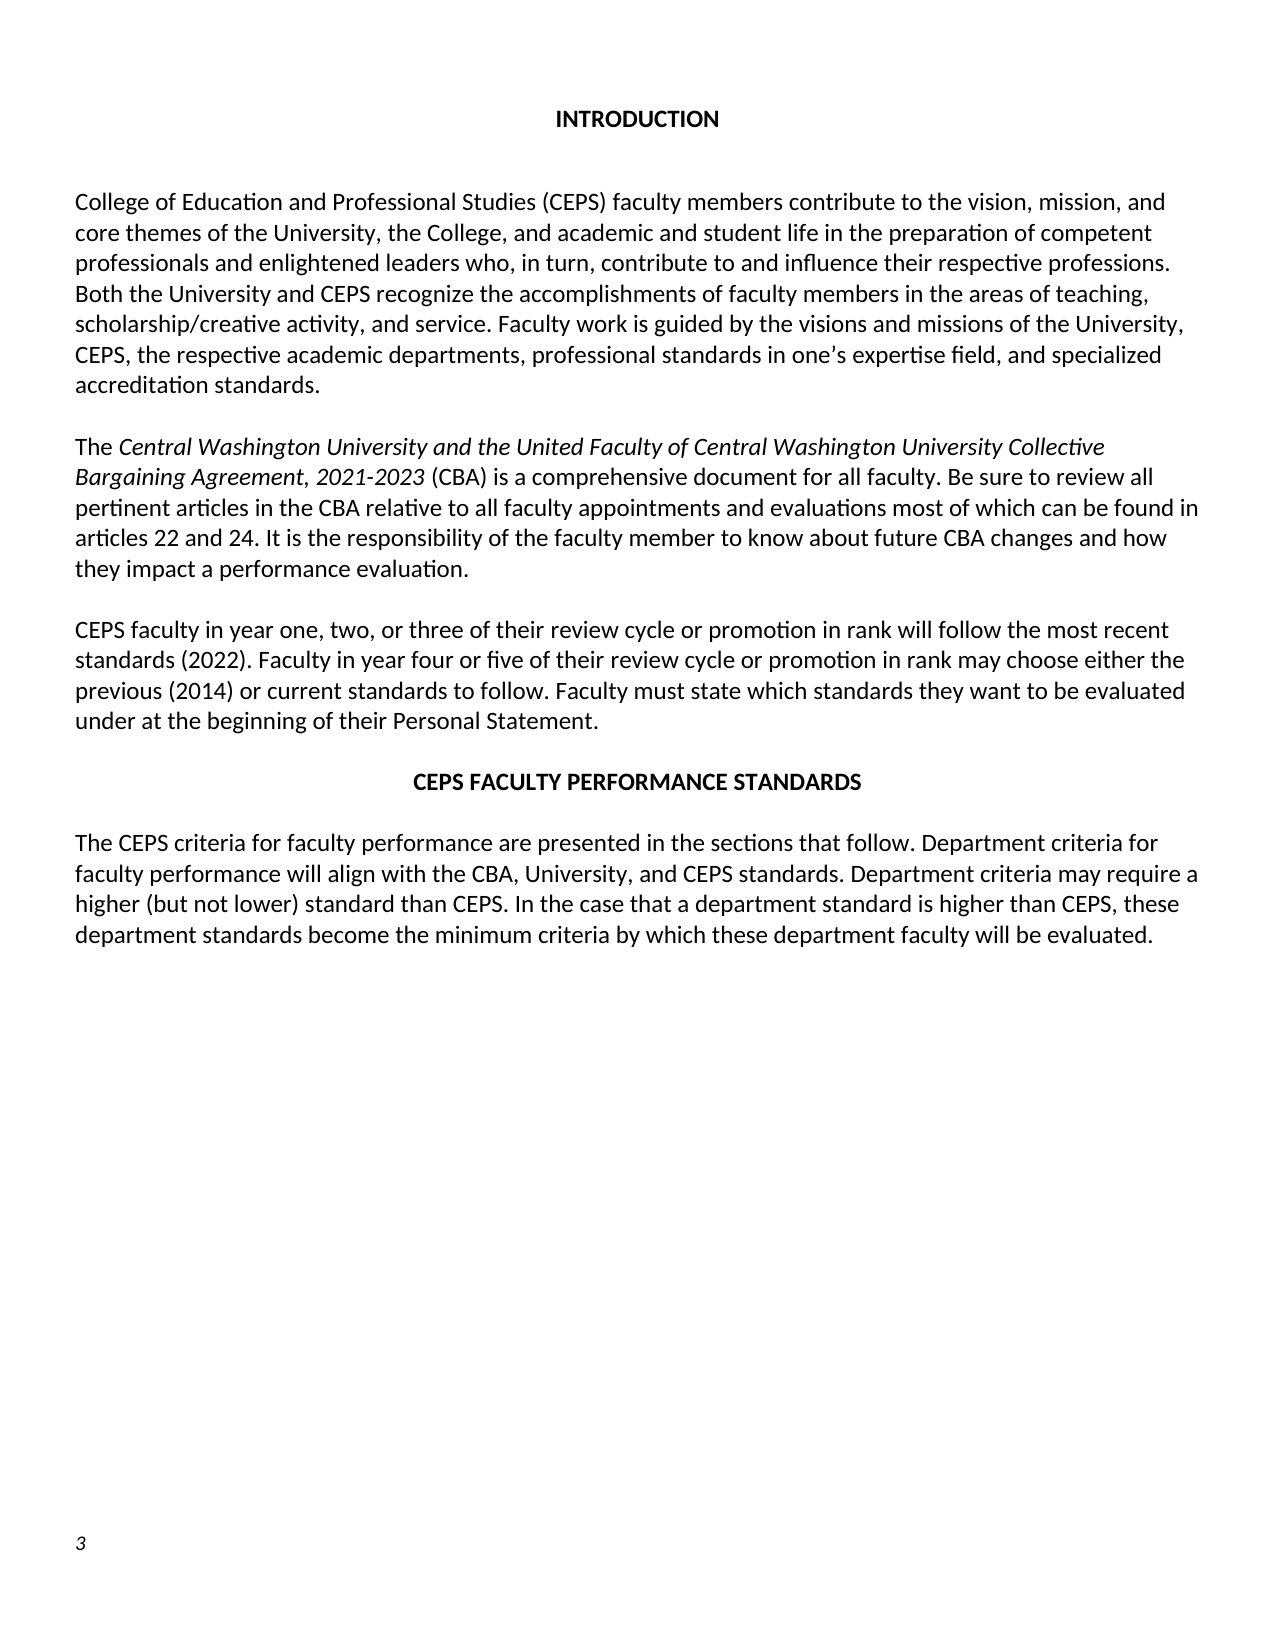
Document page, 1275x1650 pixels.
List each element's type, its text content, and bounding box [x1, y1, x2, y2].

text CEPS faculty in year one, two, or three of their review cycle or promotion in rank will follow the most recent standards (2022). Faculty in year four or five of their review cycle or promotion in rank may choose either the previous (2014) or current standards to follow. Faculty must state which standards they want to be evaluated under at the beginning of their Personal Statement. [75, 614, 1200, 736]
text The Central Washington University and the United Faculty of Central Washington University Collective Bargaining Agreement, 2021-2023 (CBA) is a comprehensive document for all faculty. Be sure to review all pertinent articles in the CBA relative to all faculty appointments and evaluations most of which can be found in articles 22 and 24. It is the responsibility of the faculty member to know about future CBA changes and how they impact a performance evaluation. [75, 431, 1200, 583]
subtitle INTRODUCTION [75, 103, 1200, 133]
text CEPS FACULTY PERFORMANCE STANDARDS [75, 766, 1200, 797]
text College of Education and Professional Studies (CEPS) faculty members contribute to the vision, mission, and core themes of the University, the College, and academic and student life in the preparation of competent professionals and enlightened leaders who, in turn, contribute to and influence their respective professions. Both the University and CEPS recognize the accomplishments of faculty members in the areas of teaching, scholarship/creative activity, and service. Faculty work is guided by the visions and missions of the University, CEPS, the respective academic departments, professional standards in one’s expertise field, and specialized accreditation standards. [75, 187, 1200, 400]
text The CEPS criteria for faculty performance are presented in the sections that follow. Department criteria for faculty performance will align with the CBA, University, and CEPS standards. Department criteria may require a higher (but not lower) standard than CEPS. In the case that a department standard is higher than CEPS, these department standards become the minimum criteria by which these department faculty will be evaluated. [75, 827, 1200, 949]
